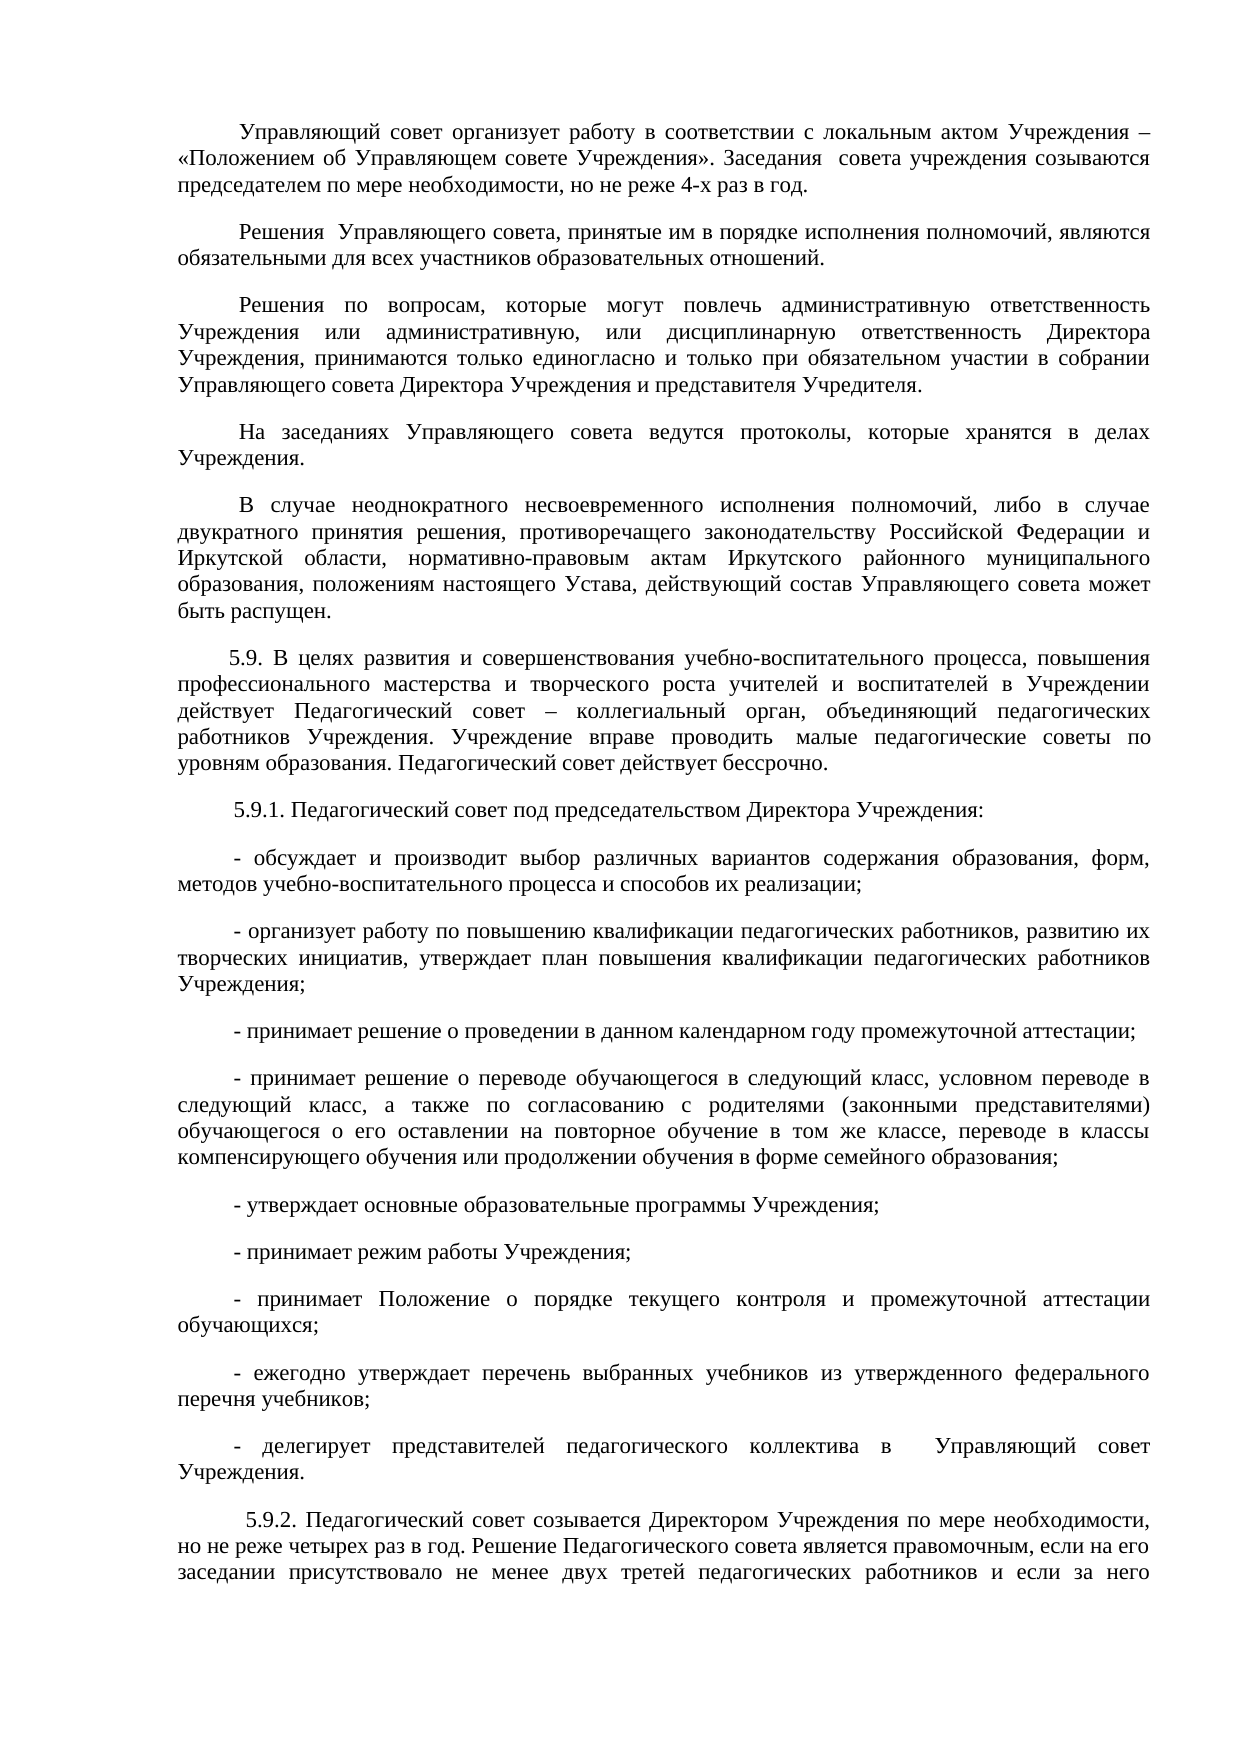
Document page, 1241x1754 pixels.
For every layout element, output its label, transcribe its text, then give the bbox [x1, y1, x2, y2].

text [177, 1506, 1152, 1585]
text На заседаниях Управляющего совета ведутся протоколы, которые хранятся в делах Учреждения. [177, 418, 1152, 471]
text В случае неоднократного несвоевременного исполнения полномочий, либо в случае двукратного принятия решения, противоречащего законодательству Российской Федерации и Иркутской области, нормативно-правовым актам Иркутского районного муниципального образования, положениям настоящего Устава, действующий состав Управляющего совета может быть распущен. [177, 491, 1152, 623]
text - принимает Положение о порядке текущего контроля и промежуточной аттестации обучающихся; [177, 1285, 1152, 1338]
text - делегирует представителей педагогического коллектива в Управляющий совет Учреждения. [177, 1432, 1152, 1485]
text - принимает режим работы Учреждения; [177, 1238, 1152, 1264]
text Решения по вопросам, которые могут повлечь административную ответственность Учреждения или административную, или дисциплинарную ответственность Директора Учреждения, принимаются только единогласно и только при обязательном участии в собрании Управляющего совета Директора Учреждения и представителя Учредителя. [177, 292, 1152, 397]
text 5.9. В целях развития и совершенствования учебно-воспитательного процесса, повышения профессионального мастерства и творческого роста учителей и воспитателей в Учреждении действует Педагогический совет – коллегиальный орган, объединяющий педагогических работников Учреждения. Учреждение вправе проводить малые педагогические советы по уровням образования. Педагогический совет действует бессрочно. [177, 644, 1152, 776]
text - ежегодно утверждает перечень выбранных учебников из утвержденного федерального перечня учебников; [177, 1358, 1152, 1411]
text - обсуждает и производит выбор различных вариантов содержания образования, форм, методов учебно-воспитательного процесса и способов их реализации; [177, 844, 1152, 896]
text - утверждает основные образовательные программы Учреждения; [177, 1191, 1152, 1217]
text - организует работу по повышению квалификации педагогических работников, развитию их творческих инициатив, утверждает план повышения квалификации педагогических работников Учреждения; [177, 917, 1152, 996]
text - принимает решение о проведении в данном календарном году промежуточной аттестации; [177, 1017, 1152, 1043]
text 5.9.1. Педагогический совет под председательством Директора Учреждения: [177, 797, 1152, 823]
text Управляющий совет организует работу в соответствии с локальным актом Учреждения – «Положением об Управляющем совете Учреждения». Заседания совета учреждения созываются председателем по мере необходимости, но не реже 4-х раз в год. [177, 118, 1152, 197]
text Решения Управляющего совета, принятые им в порядке исполнения полномочий, являются обязательными для всех участников образовательных отношений. [177, 218, 1152, 271]
text - принимает решение о переводе обучающегося в следующий класс, условном переводе в следующий класс, а также по согласованию с родителями (законными представителями) обучающегося о его оставлении на повторное обучение в том же классе, переводе в классы компенсирующего обучения или продолжении обучения в форме семейного образования; [177, 1064, 1152, 1170]
